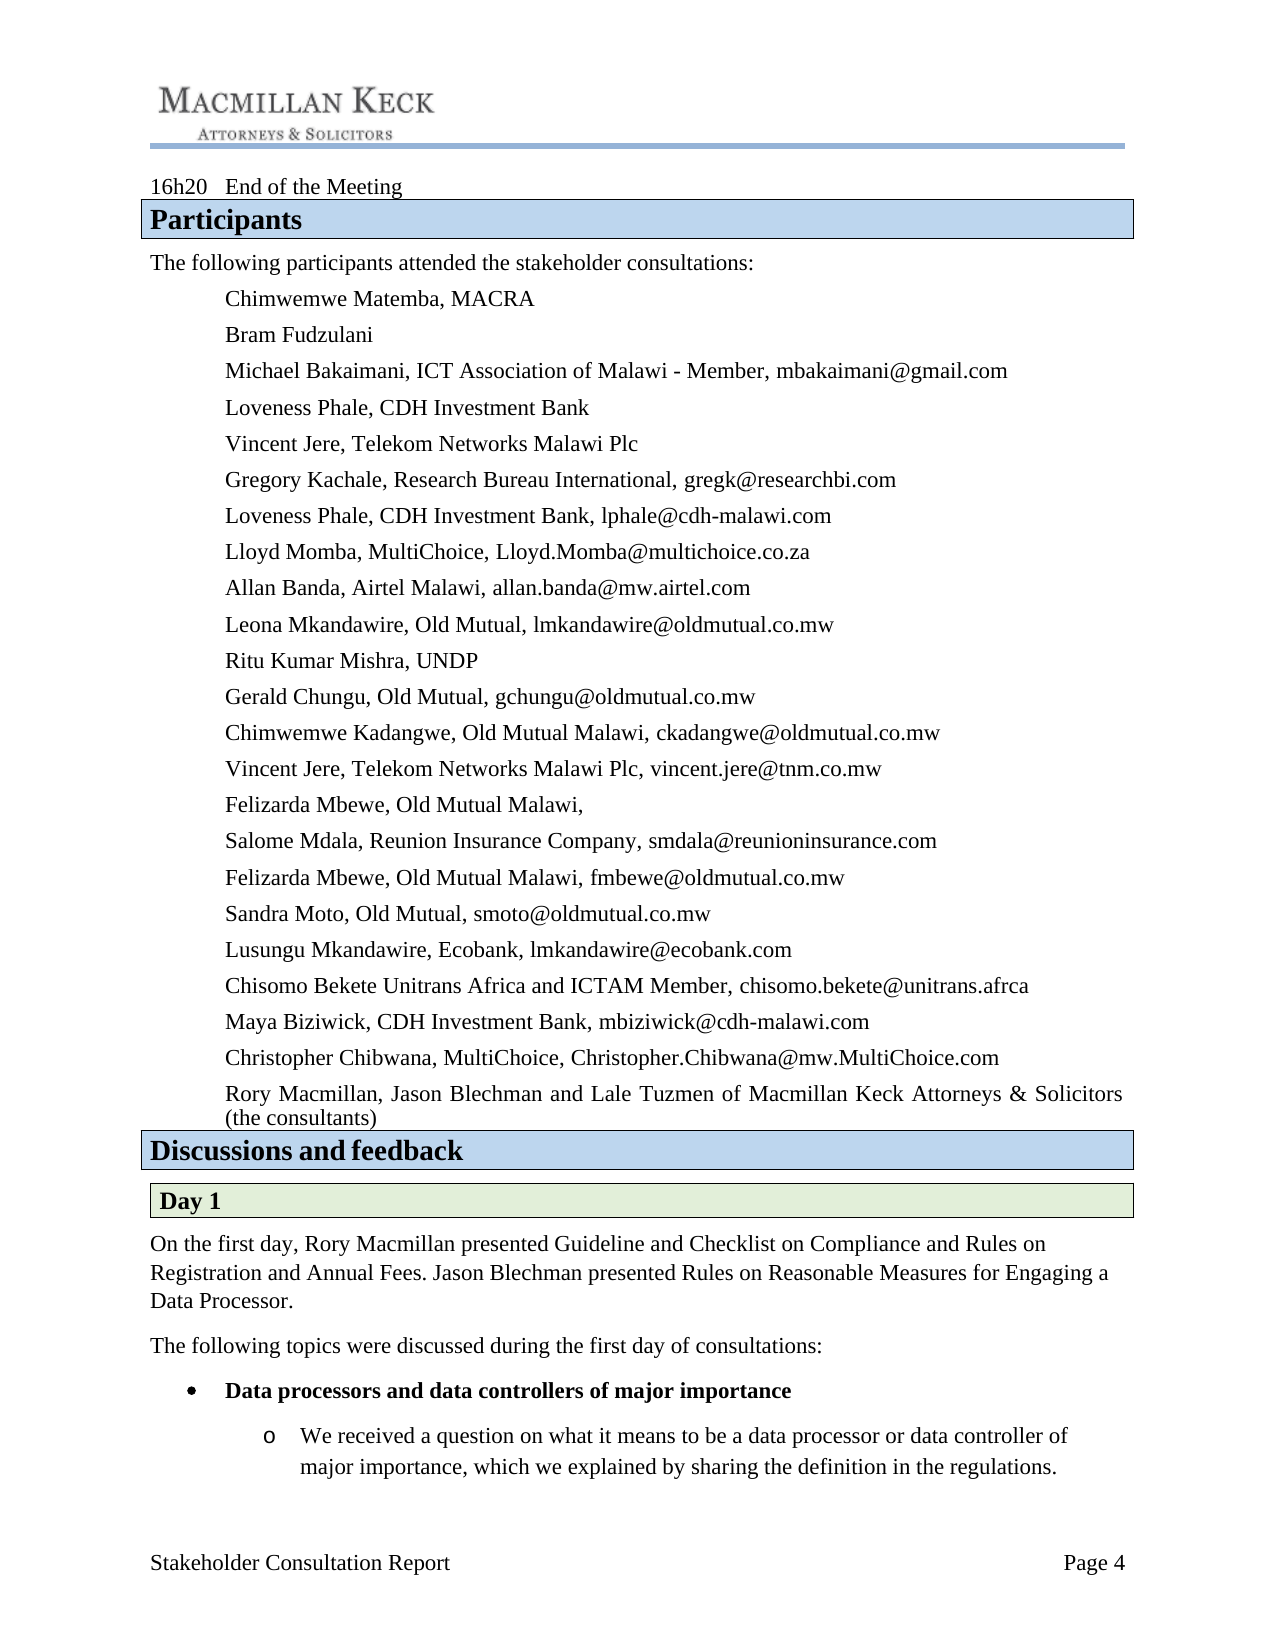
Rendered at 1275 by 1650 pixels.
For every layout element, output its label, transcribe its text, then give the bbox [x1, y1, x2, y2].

text Loveness Phale, CDH Investment Bank, lphale@cdh-malawi.com [225, 505, 1125, 528]
text Chimwemwe Matemba, MACRA [225, 288, 1125, 311]
text Michael Bakaimani, ICT Association of Malawi - Member, mbakaimani@gmail.com [225, 360, 1125, 384]
text Sandra Moto, Old Mutual, smoto@oldmutual.co.mw [225, 902, 1125, 926]
list We received a question on what it means to be a data processor or data controller of major importance, which we explained by sharing the definition in the regulations. [262, 1422, 1125, 1479]
picture [151, 80, 443, 143]
text 16h20 End of the Meeting [150, 176, 1125, 199]
text Salome Mdala, Reunion Insurance Company, smdala@reunioninsurance.com [225, 830, 1125, 854]
text The following topics were discussed during the first day of consultations: [150, 1332, 1125, 1358]
picture [151, 149, 443, 154]
text Rory Macmillan, Jason Blechman and Lale Tuzmen of Macmillan Keck Attorneys & Solicitors (the consultants) [225, 1083, 1125, 1130]
text Ritu Kumar Mishra, UNDP [225, 649, 1125, 673]
text On the first day, Rory Macmillan presented Guideline and Checklist on Compliance and Rules on Registration and Annual Fees. Jason Blechman presented Rules on Reasonable Measures for Engaging a Data Processor. [150, 1230, 1125, 1313]
text Felizarda Mbewe, Old Mutual Malawi, fmbewe@oldmutual.co.mw [225, 866, 1125, 890]
list Data processors and data controllers of major importance [187, 1377, 1125, 1404]
text Allan Banda, Airtel Malawi, allan.banda@mw.airtel.com [225, 577, 1125, 601]
text Lusungu Mkandawire, Ecobank, lmkandawire@ecobank.com [225, 938, 1125, 962]
text Chimwemwe Kadangwe, Old Mutual Malawi, ckadangwe@oldmutual.co.mw [225, 722, 1125, 745]
text Discussions and feedback [142, 1131, 1133, 1169]
text Maya Biziwick, CDH Investment Bank, mbiziwick@cdh-malawi.com [225, 1011, 1125, 1034]
text Gerald Chungu, Old Mutual, gchungu@oldmutual.co.mw [225, 685, 1125, 709]
subtitle Day 1 [151, 1184, 1133, 1217]
text The following participants attended the stakeholder consultations: [150, 252, 1125, 275]
text Christopher Chibwana, MultiChoice, Christopher.Chibwana@mw.MultiChoice.com [225, 1047, 1125, 1071]
text Leona Mkandawire, Old Mutual, lmkandawire@oldmutual.co.mw [225, 613, 1125, 637]
text Vincent Jere, Telekom Networks Malawi Plc, vincent.jere@tnm.co.mw [225, 758, 1125, 781]
text Vincent Jere, Telekom Networks Malawi Plc [225, 432, 1125, 456]
text Lloyd Momba, MultiChoice, Lloyd.Momba@multichoice.co.za [225, 541, 1125, 564]
text Gregory Kachale, Research Bureau International, gregk@researchbi.com [225, 468, 1125, 492]
text Chisomo Bekete Unitrans Africa and ICTAM Member, chisomo.bekete@unitrans.afrca [225, 974, 1125, 998]
text Bram Fudzulani [225, 324, 1125, 348]
text Loveness Phale, CDH Investment Bank [225, 396, 1125, 420]
text Participants [142, 200, 1133, 238]
text Felizarda Mbewe, Old Mutual Malawi, [225, 794, 1125, 817]
